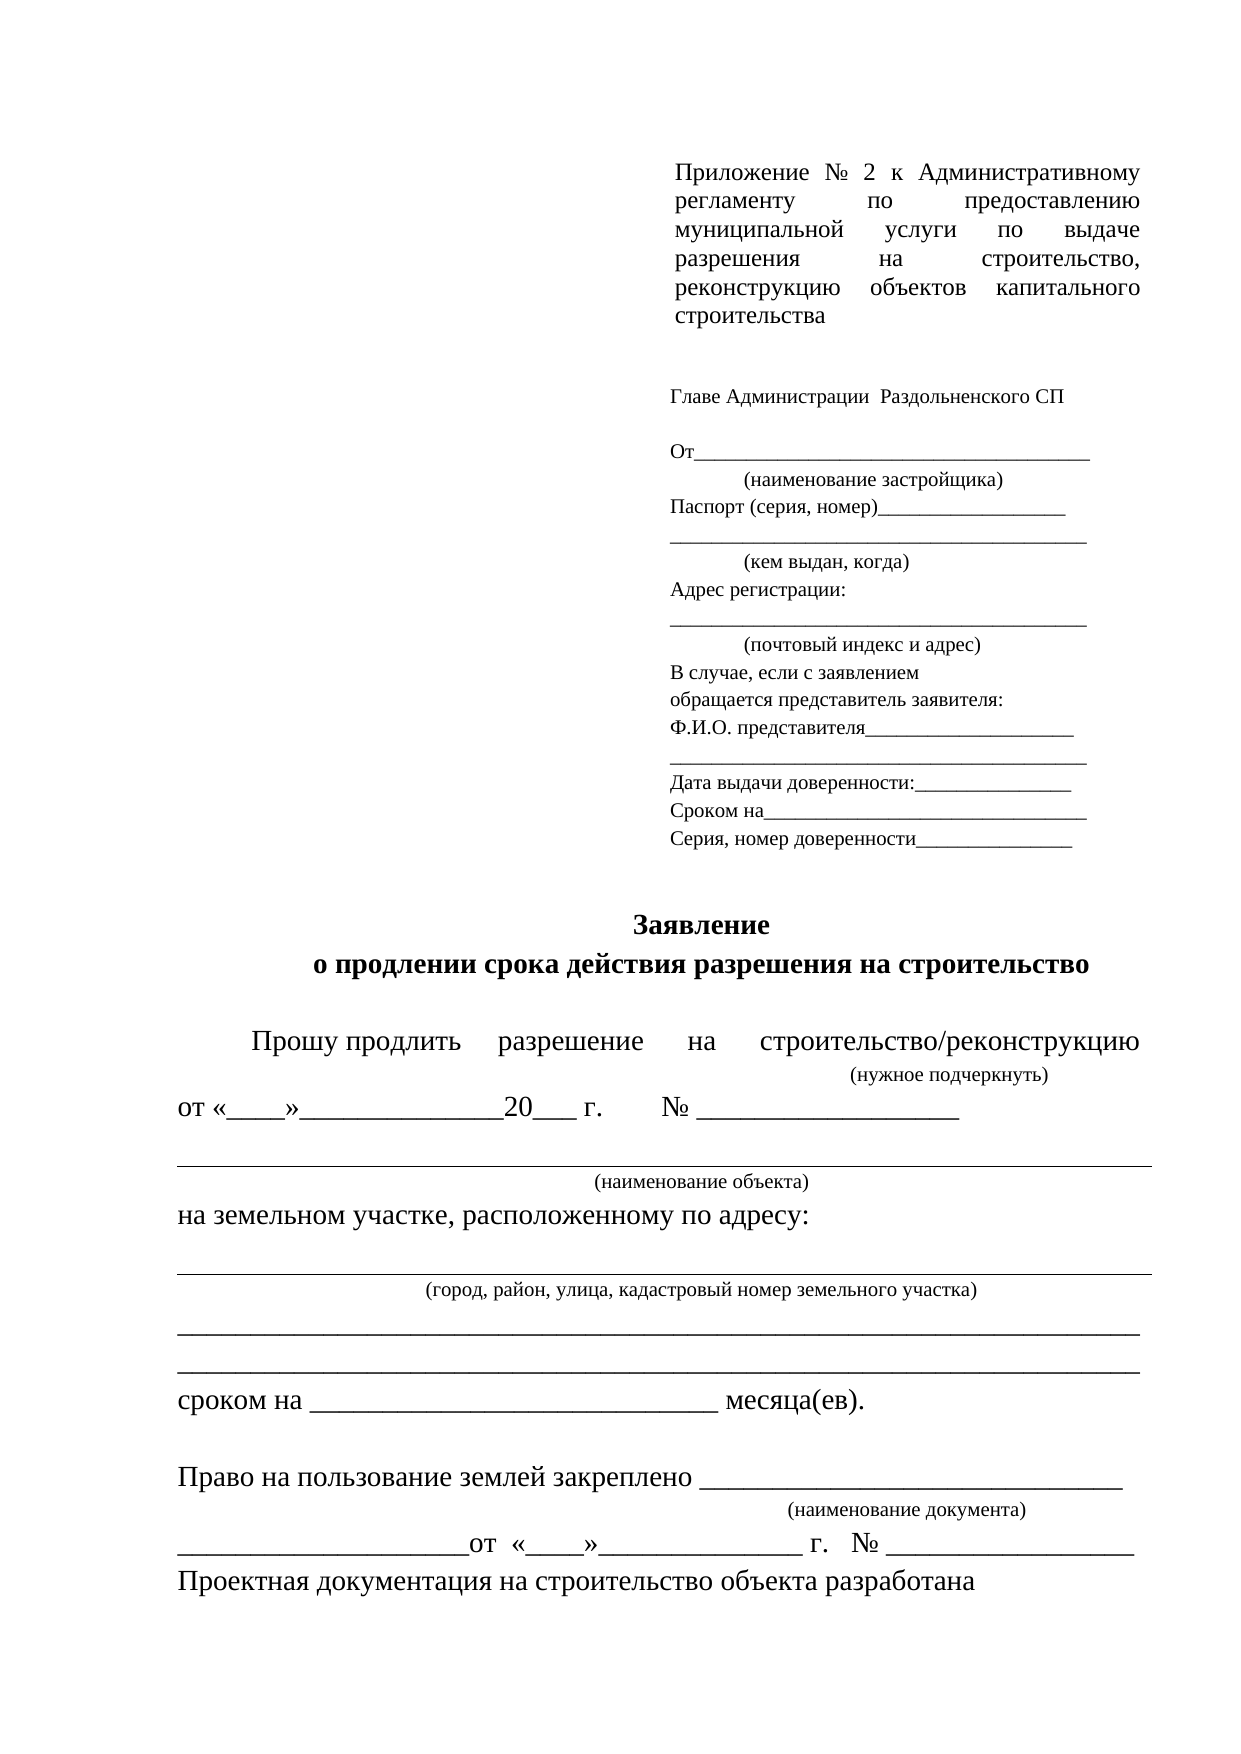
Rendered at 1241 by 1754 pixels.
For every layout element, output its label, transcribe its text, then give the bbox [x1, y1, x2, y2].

text о продлении срока действия разрешения на строительство [177, 946, 1152, 979]
text (наименование объекта) [177, 1167, 1152, 1193]
text (нужное подчеркнуть) [177, 1061, 1152, 1086]
text Право на пользование землей закреплено _____________________________ [177, 1459, 1152, 1492]
table_header Приложение № 2 к Административному регламенту по предоставлению муниципальной услуги по выдаче разрешения на строительство, реконструкцию объектов капитального строительства [663, 157, 1152, 329]
text от «____»______________20___ г. № __________________ [177, 1089, 1152, 1123]
text на земельном участке, расположенному по адресу: [177, 1197, 1152, 1230]
text Заявление [177, 907, 1152, 941]
text ____________________________________________________________________________________________________________________________________ [177, 1305, 1152, 1377]
text Прошу продлить разрешение на строительство/реконструкцию [177, 1023, 1152, 1056]
text ____________________от «____»______________ г. № _________________ [177, 1525, 1152, 1558]
text (город, район, улица, кадастровый номер земельного участка) [177, 1275, 1152, 1301]
text сроком на ____________________________ месяца(ев). [177, 1382, 1152, 1415]
table_header Главе Администрации Раздольненского СП От______________________________________ (наименование застройщика) Паспорт (серия, номер)__________________ ________________________________________ (кем выдан, когда) Адрес регистрации: ________________________________________ (почтовый индекс и адрес) В случае, если с заявлением обращается представитель заявителя: Ф.И.О. представителя____________________ ________________________________________ Дата выдачи доверенности:_______________ Сроком на_______________________________ Серия, номер доверенности_______________ [659, 384, 1133, 892]
text Проектная документация на строительство объекта разработана [177, 1563, 1152, 1597]
text (наименование документа) [177, 1497, 1152, 1521]
